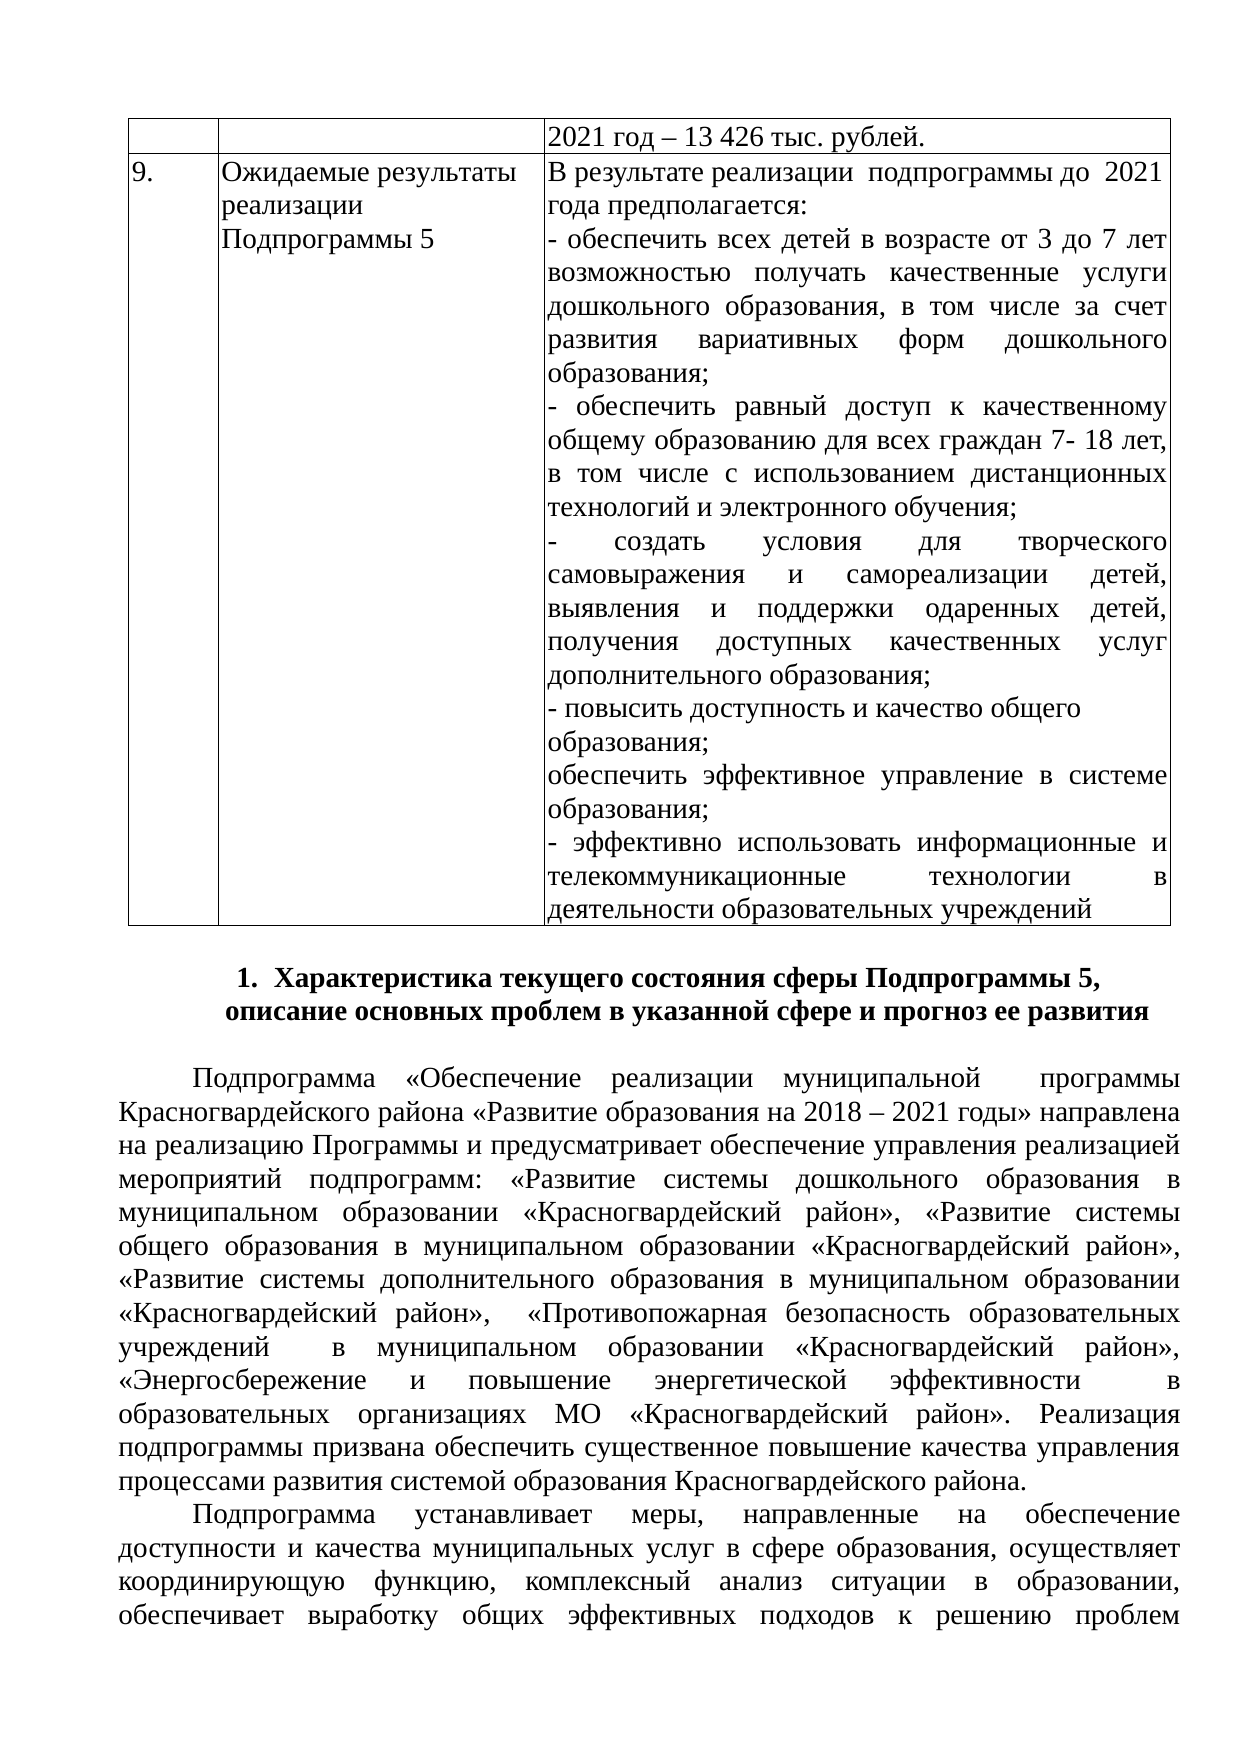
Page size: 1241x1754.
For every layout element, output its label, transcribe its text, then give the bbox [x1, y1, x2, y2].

table_cell 8. [129, 119, 218, 153]
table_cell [219, 119, 544, 153]
table_cell 9. [129, 154, 218, 925]
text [118, 1496, 1181, 1631]
list Характеристика текущего состояния сферы Подпрограммы 5, [156, 960, 1181, 993]
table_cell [545, 119, 1170, 153]
table_cell Ожидаемые результаты реализации Подпрограммы 5 [219, 154, 544, 925]
table_cell В результате реализации подпрограммы до 2021 года предполагается: - обеспечить всех детей в возрасте от 3 до 7 лет возможностью получать качественные услуги дошкольного образования, в том числе за счет развития вариативных форм дошкольного образования; - обеспечить равный доступ к качественному общему образованию для всех граждан 7- 18 лет, в том числе с использованием дистанционных технологий и электронного обучения; - создать условия для творческого самовыражения и самореализации детей, выявления и поддержки одаренных детей, получения доступных качественных услуг дополнительного образования; - повысить доступность и качество общего образования; обеспечить эффективное управление в системе образования; - эффективно использовать информационные и телекоммуникационные технологии в деятельности образовательных учреждений [545, 154, 1170, 925]
text Подпрограмма «Обеспечение реализации муниципальной программы Красногвардейского района «Развитие образования на 2018 – 2021 годы» направлена на реализацию Программы и предусматривает обеспечение управления реализацией мероприятий подпрограмм: «Развитие системы дошкольного образования в муниципальном образовании «Красногвардейский район», «Развитие системы общего образования в муниципальном образовании «Красногвардейский район», «Развитие системы дополнительного образования в муниципальном образовании «Красногвардейский район», «Противопожарная безопасность образовательных учреждений в муниципальном образовании «Красногвардейский район», «Энергосбережение и повышение энергетической эффективности в образовательных организациях МО «Красногвардейский район». Реализация подпрограммы призвана обеспечить существенное повышение качества управления процессами развития системой образования Красногвардейского района. [118, 1060, 1181, 1496]
text описание основных проблем в указанной сфере и прогноз ее развития [193, 993, 1181, 1027]
